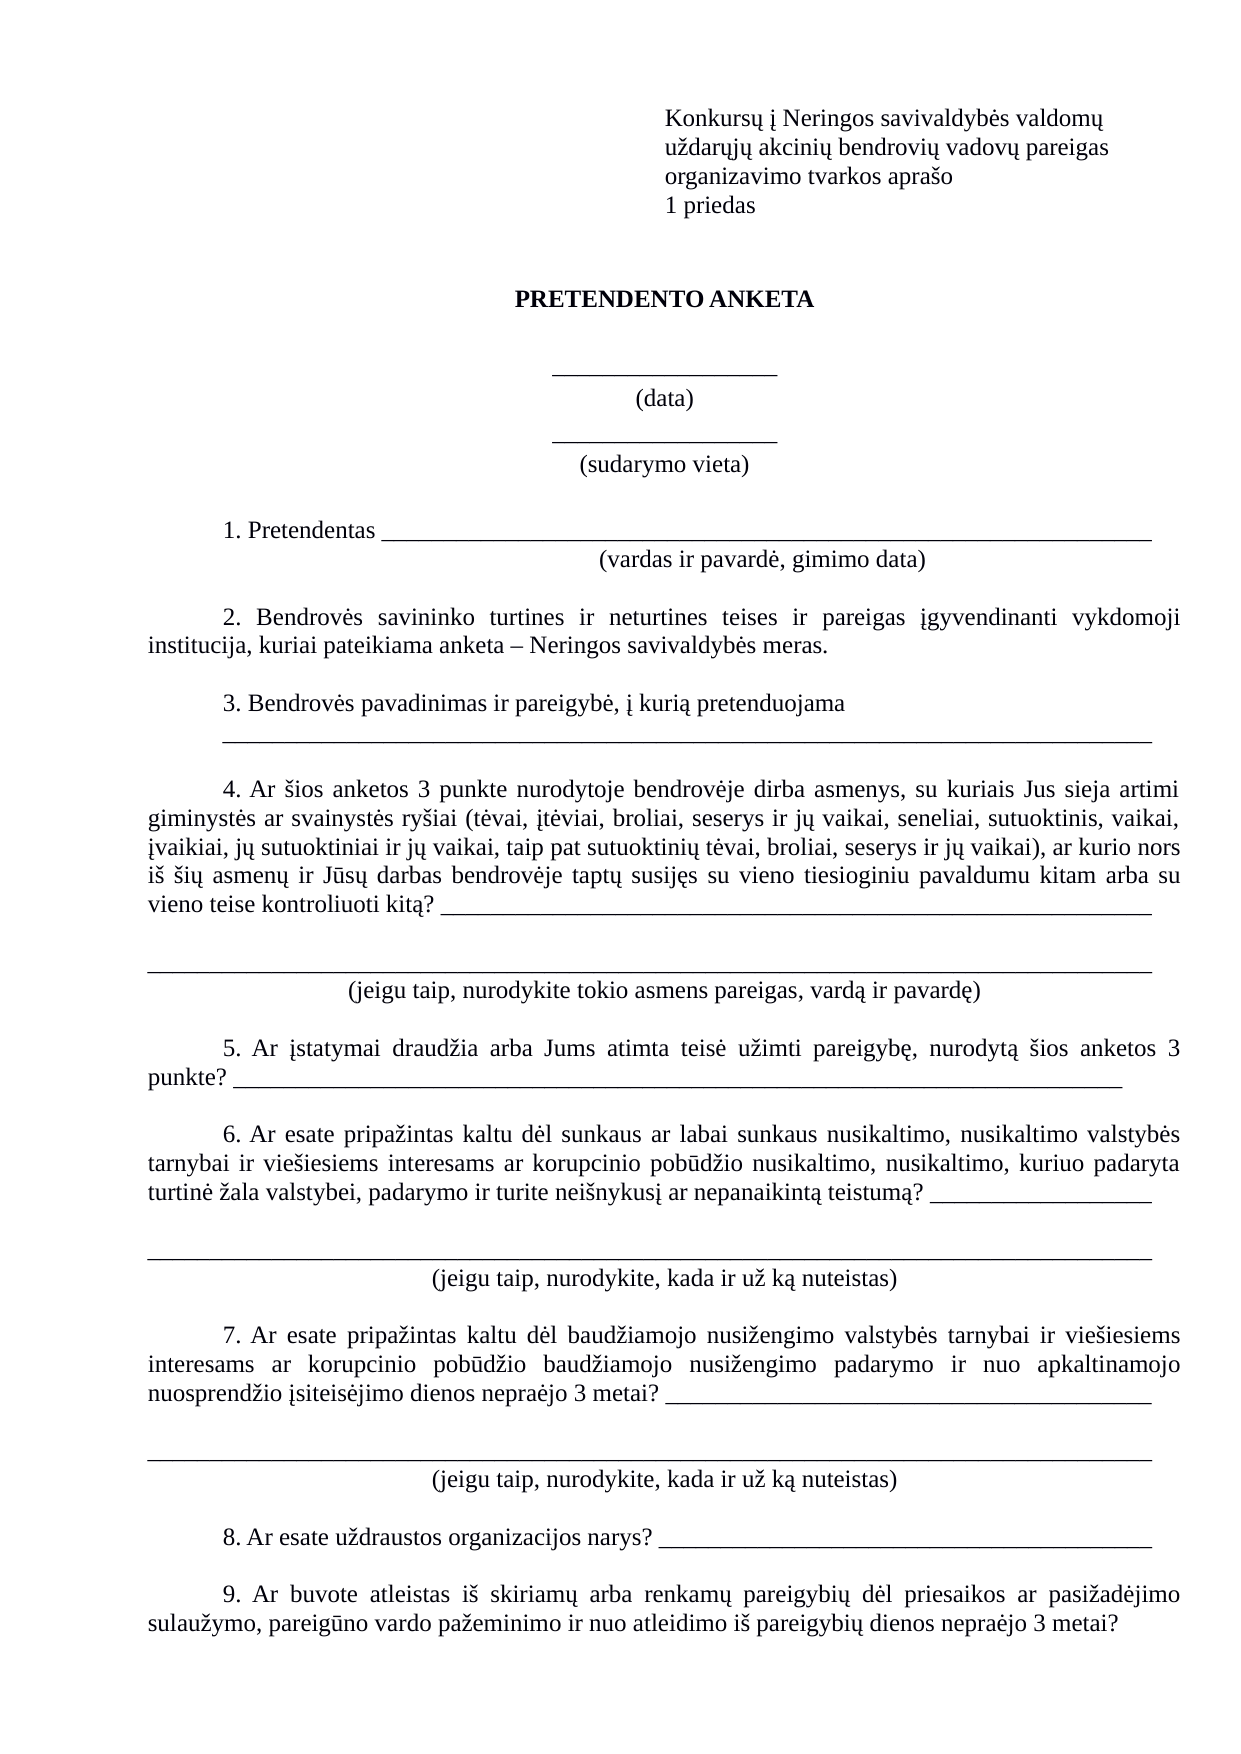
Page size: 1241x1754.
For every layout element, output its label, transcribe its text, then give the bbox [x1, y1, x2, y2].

text 4. Ar šios anketos 3 punkte nurodytoje bendrovėje dirba asmenys, su kuriais Jus sieja artimi giminystės ar svainystės ryšiai (tėvai, įtėviai, broliai, seserys ir jų vaikai, seneliai, sutuoktinis, vaikai, įvaikiai, jų sutuoktiniai ir jų vaikai, taip pat sutuoktinių tėvai, broliai, seserys ir jų vaikai), ar kurio nors iš šių asmenų ir Jūsų darbas bendrovėje taptų susijęs su vieno tiesioginiu pavaldumu kitam arba su vieno teise kontroliuoti kitą? [148, 774, 1181, 918]
text 1 priedas [148, 190, 1181, 218]
text PRETENDENTO ANKETA [148, 284, 1181, 313]
text uždarųjų akcinių bendrovių vadovų pareigas [664, 132, 1181, 161]
text organizavimo tvarkos aprašo [664, 161, 1181, 190]
text (vardas ir pavardė, gimimo data) [148, 544, 1181, 573]
text (jeigu taip, nurodykite, kada ir už ką nuteistas) [148, 1263, 1181, 1292]
text (jeigu taip, nurodykite tokio asmens pareigas, vardą ir pavardę) [148, 976, 1181, 1004]
text (sudarymo vieta) [148, 449, 1181, 478]
text 2. Bendrovės savininko turtines ir neturtines teises ir pareigas įgyvendinanti vykdomoji institucija, kuriai pateikiama anketa – Neringos savivaldybės meras. [148, 602, 1181, 659]
text (jeigu taip, nurodykite, kada ir už ką nuteistas) [148, 1464, 1181, 1493]
text 6. Ar esate pripažintas kaltu dėl sunkaus ar labai sunkaus nusikaltimo, nusikaltimo valstybės tarnybai ir viešiesiems interesams ar korupcinio pobūdžio nusikaltimo, nusikaltimo, kuriuo padaryta turtinė žala valstybei, padarymo ir turite neišnykusį ar nepanaikintą teistumą? [148, 1119, 1181, 1206]
text 7. Ar esate pripažintas kaltu dėl baudžiamojo nusižengimo valstybės tarnybai ir viešiesiems interesams ar korupcinio pobūdžio baudžiamojo nusižengimo padarymo ir nuo apkaltinamojo nuosprendžio įsiteisėjimo dienos nepraėjo 3 metai? [148, 1321, 1181, 1407]
text Konkursų į Neringos savivaldybės valdomų [664, 103, 1181, 132]
text 1. Pretendentas [148, 516, 1181, 544]
text 3. Bendrovės pavadinimas ir pareigybė, į kurią pretenduojama [148, 688, 1181, 717]
text __________________ [148, 417, 1181, 445]
text 8. Ar esate uždraustos organizacijos narys? [148, 1522, 1181, 1551]
text (data) [148, 383, 1181, 412]
text 9. Ar buvote atleistas iš skiriamų arba renkamų pareigybių dėl priesaikos ar pasižadėjimo sulaužymo, pareigūno vardo pažeminimo ir nuo atleidimo iš pareigybių dienos nepraėjo 3 metai? [148, 1579, 1181, 1637]
text __________________ [148, 351, 1181, 379]
text 5. Ar įstatymai draudžia arba Jums atimta teisė užimti pareigybę, nurodytą šios anketos 3 punkte? _____________________ ________ [148, 1033, 1181, 1091]
